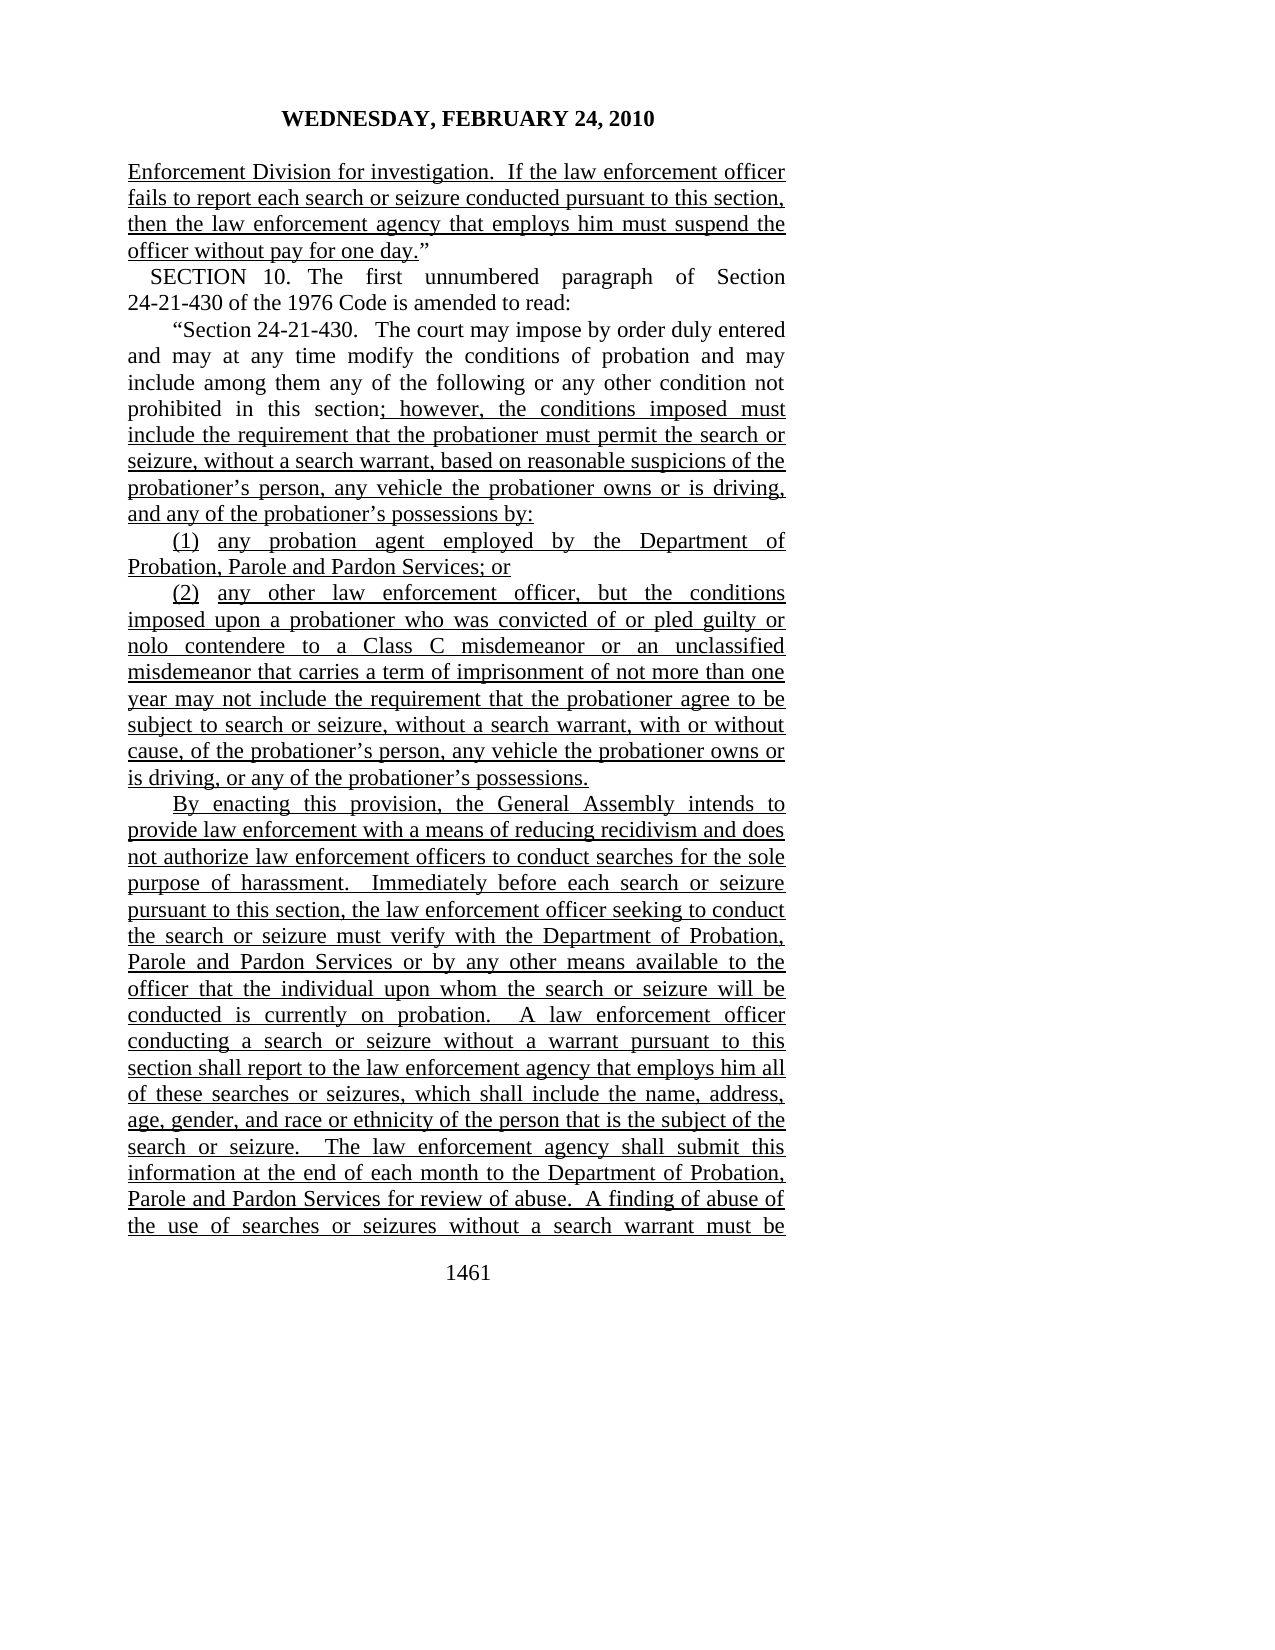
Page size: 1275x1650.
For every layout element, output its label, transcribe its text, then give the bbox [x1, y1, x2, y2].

text (2) any other law enforcement officer, but the conditions imposed upon a probationer who was convicted of or pled guilty or nolo contendere to a Class C misdemeanor or an unclassified misdemeanor that carries a term of imprisonment of not more than one year may not include the requirement that the probationer agree to be subject to search or seizure, without a search warrant, with or without cause, of the probationer’s person, any vehicle the probationer owns or is driving, or any of the probationer’s possessions. [127, 656, 786, 708]
text (2) any other law enforcement officer, but the conditions imposed upon a probationer who was convicted of or pled guilty or nolo contendere to a Class C misdemeanor or an unclassified misdemeanor that carries a term of imprisonment of not more than one year may not include the requirement that the probationer agree to be subject to search or seizure, without a search warrant, with or without cause, of the probationer’s person, any vehicle the probationer owns or is driving, or any of the probationer’s possessions. [127, 579, 786, 629]
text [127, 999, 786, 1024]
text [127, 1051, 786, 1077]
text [127, 182, 786, 233]
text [127, 1183, 786, 1235]
text (2) any other law enforcement officer, but the conditions imposed upon a probationer who was convicted of or pled guilty or nolo contendere to a Class C misdemeanor or an unclassified misdemeanor that carries a term of imprisonment of not more than one year may not include the requirement that the probationer agree to be subject to search or seizure, without a search warrant, with or without cause, of the probationer’s person, any vehicle the probationer owns or is driving, or any of the probationer’s possessions. [127, 735, 786, 790]
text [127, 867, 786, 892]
text (1) any probation agent employed by the Department of Probation, Parole and Pardon Services; or [127, 527, 786, 579]
text “Section 24-21-430. The court may impose by order duly entered and may at any time modify the conditions of probation and may include among them any of the following or any other condition not prohibited in this section; however, the conditions imposed must include the requirement that the probationer must permit the search or seizure, without a search warrant, based on reasonable suspicions of the probationer’s person, any vehicle the probationer owns or is driving, and any of the probationer’s possessions by: [127, 316, 786, 444]
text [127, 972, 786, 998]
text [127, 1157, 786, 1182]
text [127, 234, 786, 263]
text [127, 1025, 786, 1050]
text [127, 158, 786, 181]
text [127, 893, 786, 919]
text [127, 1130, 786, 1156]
text SECTION 10. The first unnumbered paragraph of Section 24-21-430 of the 1976 Code is amended to read: [127, 263, 786, 316]
